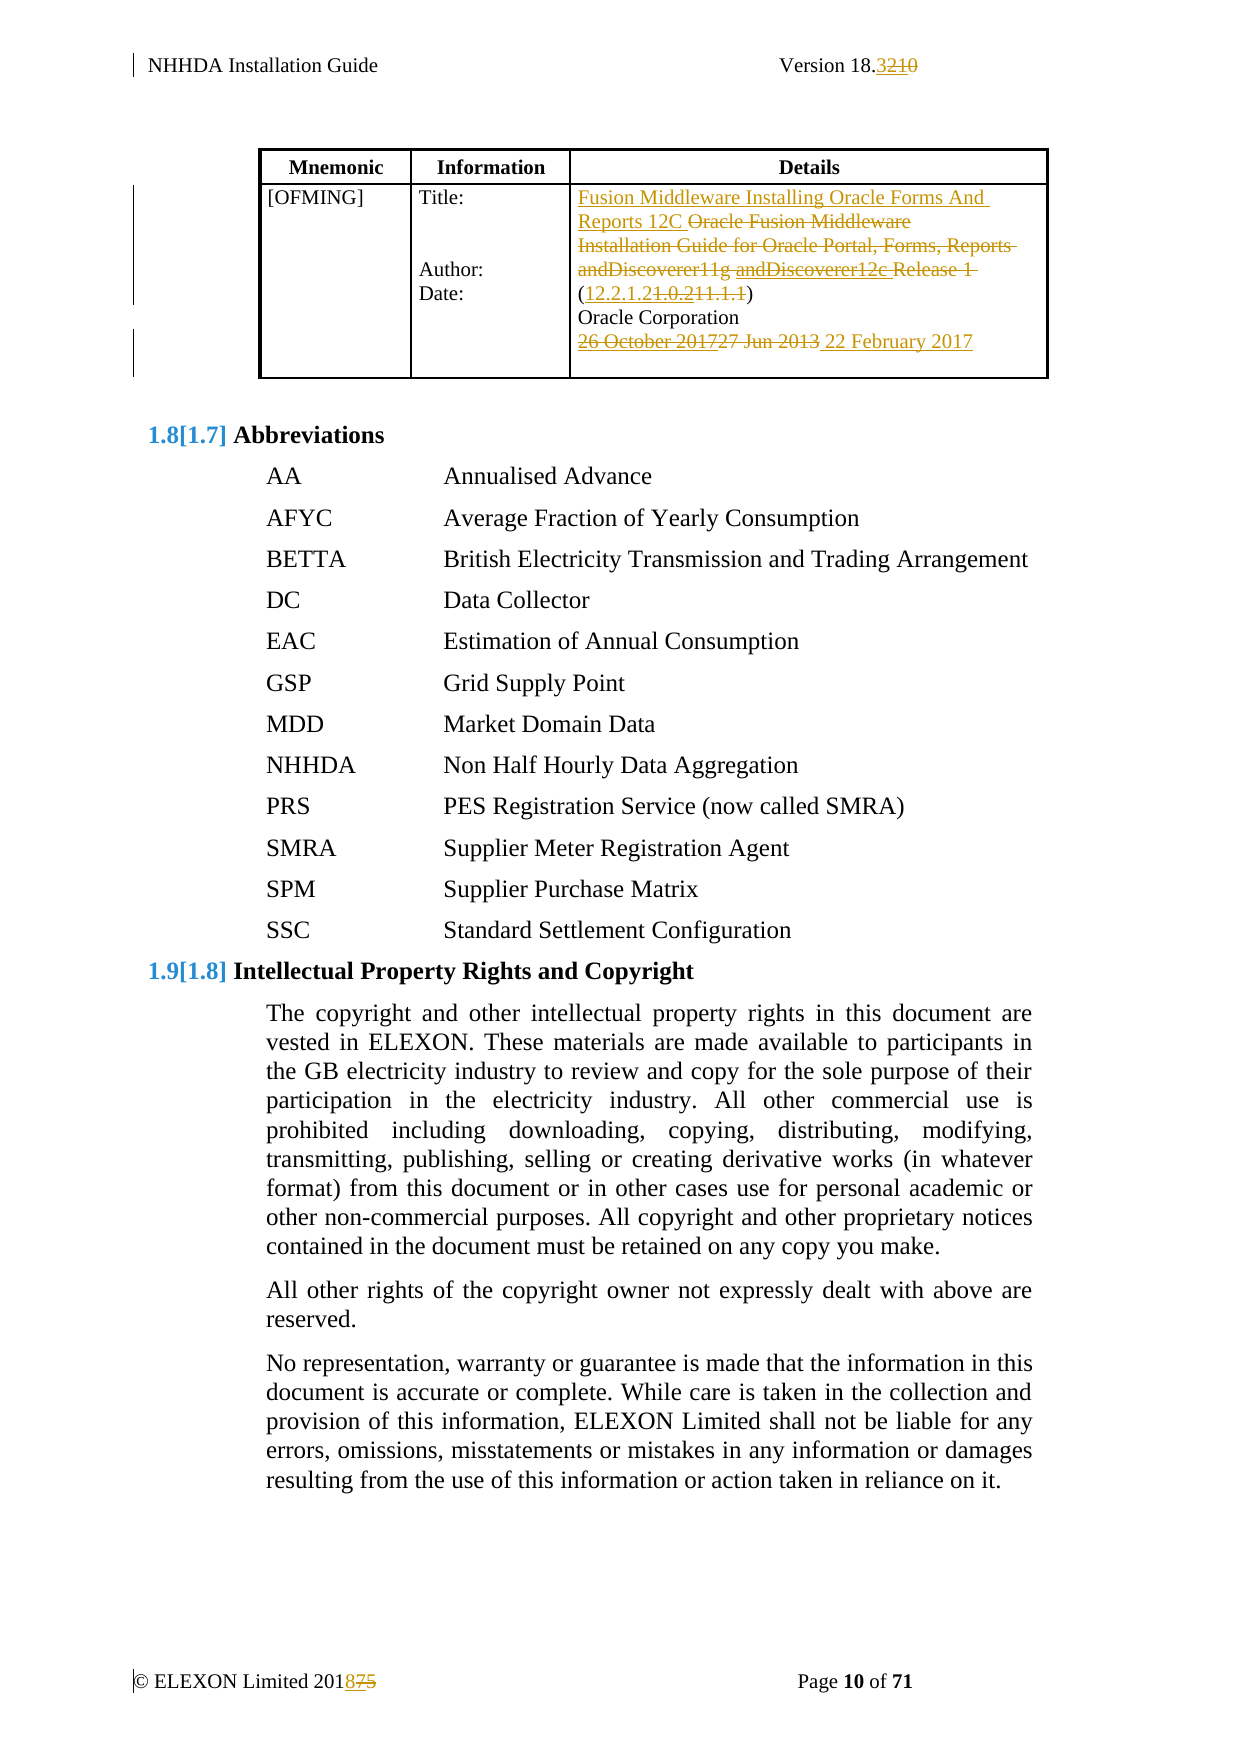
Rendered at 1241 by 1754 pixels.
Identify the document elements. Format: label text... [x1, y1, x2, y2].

list GSP Grid Supply Point [266, 668, 1033, 696]
subtitle Abbreviations [148, 420, 1033, 449]
list PRS PES Registration Service (now called SMRA) [266, 791, 1033, 820]
text No representation, warranty or guarantee is made that the information in this document is accurate or complete. While care is taken in the collection and provision of this information, ELEXON Limited shall not be liable for any errors, omissions, misstatements or mistakes in any information or damages resulting from the use of this information or action taken in reliance on it. [266, 1348, 1033, 1493]
list AA Annualised Advance [266, 461, 1033, 490]
table_cell Title: Author: Date: [412, 185, 569, 377]
list SPM Supplier Purchase Matrix [266, 874, 1033, 903]
list EAC Estimation of Annual Consumption [266, 626, 1033, 655]
list DC Data Collector [266, 585, 1033, 614]
list SSC Standard Settlement Configuration [266, 915, 1033, 944]
list BETTA British Electricity Transmission and Trading Arrangement [266, 544, 1033, 573]
text The copyright and other intellectual property rights in this document are vested in ELEXON. These materials are made available to participants in the GB electricity industry to review and copy for the sole purpose of their participation in the electricity industry. All other commercial use is prohibited including downloading, copying, distributing, modifying, transmitting, publishing, selling or creating derivative works (in whatever format) from this document or in other cases use for personal academic or other non-commercial purposes. All copyright and other proprietary notices contained in the document must be retained on any copy you make. [266, 998, 1033, 1260]
table_header Mnemonic [262, 151, 410, 183]
table_header Details [571, 151, 1046, 183]
table_cell [OFMING] [262, 185, 410, 377]
list SMRA Supplier Meter Registration Agent [266, 833, 1033, 861]
list MDD Market Domain Data [266, 709, 1033, 738]
table_header Information [412, 151, 569, 183]
text All other rights of the copyright owner not expressly dealt with above are reserved. [266, 1275, 1033, 1333]
table_cell () Oracle Corporation [571, 185, 1046, 377]
list AFYC Average Fraction of Yearly Consumption [266, 503, 1033, 531]
subtitle Intellectual Property Rights and Copyright [148, 956, 1033, 985]
list NHHDA Non Half Hourly Data Aggregation [266, 750, 1033, 779]
